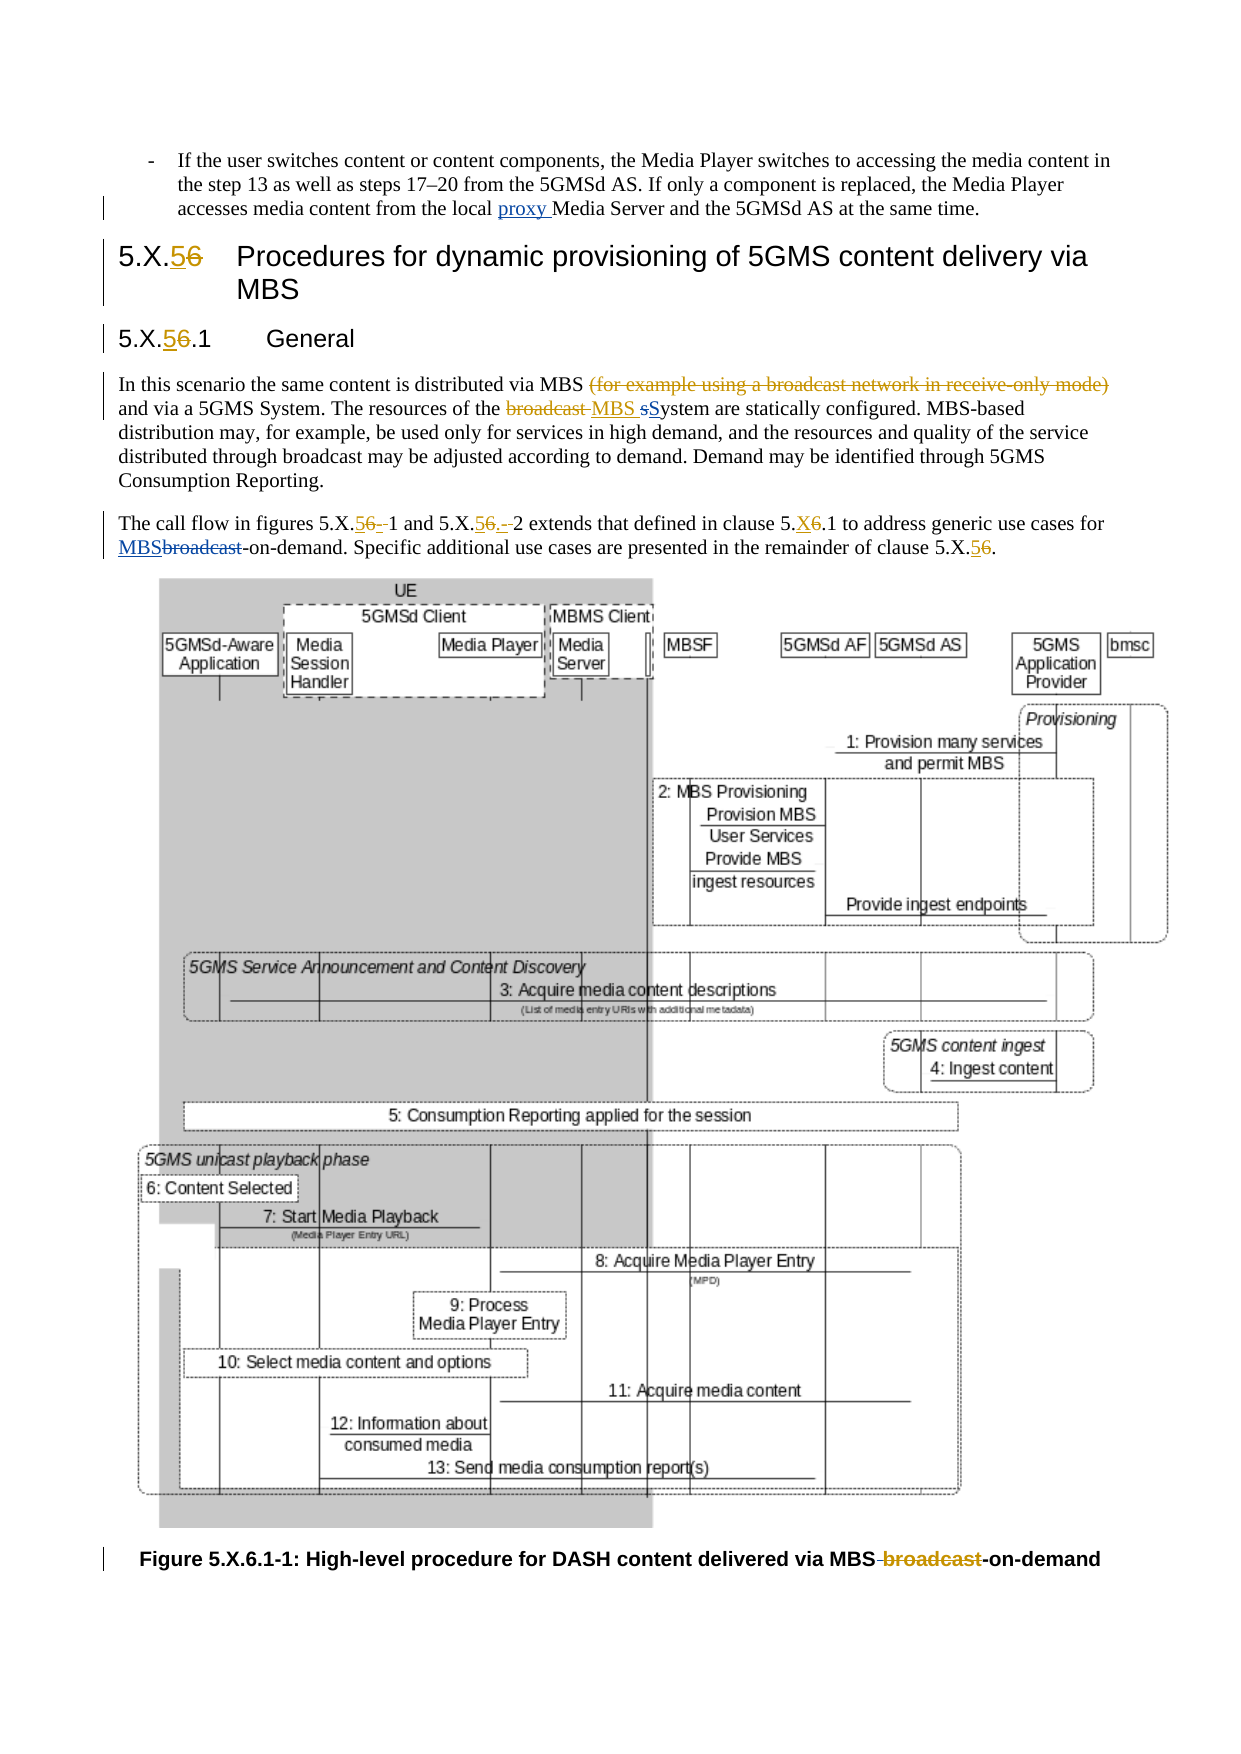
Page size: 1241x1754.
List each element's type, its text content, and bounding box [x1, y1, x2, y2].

text - If the user switches content or content components, the Media Player switches to accessing the media content in the step 13 as well as steps 17–20 from the 5GMSd AS. If only a component is replaced, the Media Player accesses media content from the local Media Server and the 5GMSd AS at the same time. [148, 148, 1122, 220]
subtitle 5.X. Procedures for dynamic provisioning of 5GMS content delivery via MBS [118, 239, 1122, 306]
text Figure 5.X.6.1-1: High-level procedure for DASH content delivered via MBS-on-demand [118, 1547, 1122, 1571]
subtitle 5.X..1 General [118, 324, 1122, 353]
text The call flow in figures 5.X.1 and 5.X.2 extends that defined in clause 5..1 to address generic use cases for -on-demand. Specific additional use cases are presented in the remainder of clause 5.X.. [118, 511, 1122, 559]
text In this scenario the same content is distributed via MBS and via a 5GMS System. The resources of the ystem are statically configured. MBS-based distribution may, for example, be used only for services in high demand, and the resources and quality of the service distributed through broadcast may be adjusted according to demand. Demand may be identified through 5GMS Consumption Reporting. [118, 372, 1122, 492]
